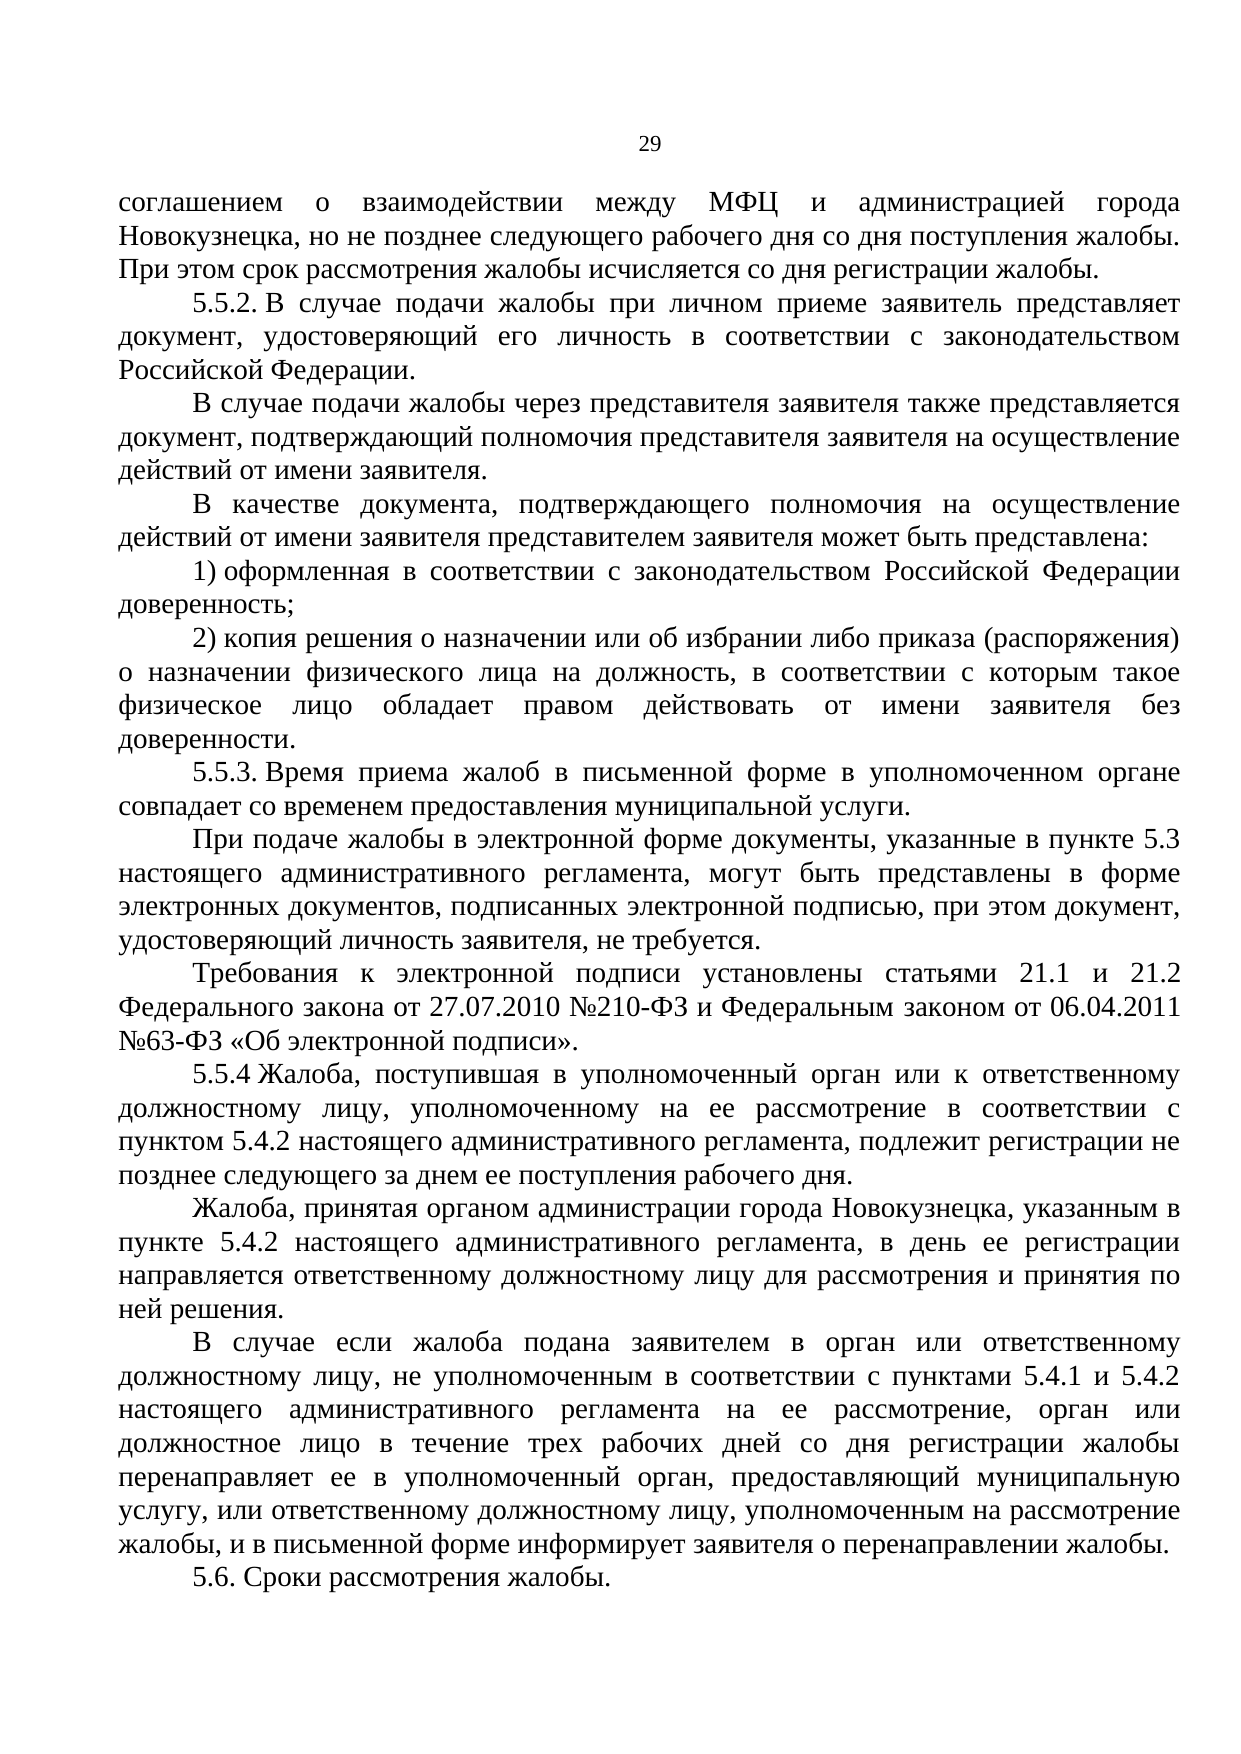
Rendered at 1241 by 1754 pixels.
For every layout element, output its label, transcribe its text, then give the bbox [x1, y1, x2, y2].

text Жалоба, принятая органом администрации города Новокузнецка, указанным в пункте 5.4.2 настоящего административного регламента, в день ее регистрации направляется ответственному должностному лицу для рассмотрения и принятия по ней решения. [118, 1190, 1181, 1324]
text 5.6. Сроки рассмотрения жалобы. [118, 1559, 1181, 1593]
text 5.5.2. В случае подачи жалобы при личном приеме заявитель представляет документ, удостоверяющий его личность в соответствии с законодательством Российской Федерации. [118, 285, 1181, 385]
text В случае если жалоба подана заявителем в орган или ответственному должностному лицу, не уполномоченным в соответствии с пунктами 5.4.1 и 5.4.2 настоящего административного регламента на ее рассмотрение, орган или должностное лицо в течение трех рабочих дней со дня регистрации жалобы перенаправляет ее в уполномоченный орган, предоставляющий муниципальную услугу, или ответственному должностному лицу, уполномоченным на рассмотрение жалобы, и в письменной форме информирует заявителя о перенаправлении жалобы. [118, 1324, 1181, 1559]
text 2) копия решения о назначении или об избрании либо приказа (распоряжения) о назначении физического лица на должность, в соответствии с которым такое физическое лицо обладает правом действовать от имени заявителя без доверенности. [118, 620, 1181, 754]
text В качестве документа, подтверждающего полномочия на осуществление действий от имени заявителя представителем заявителя может быть представлена: [118, 486, 1181, 553]
text 5.5.4 Жалоба, поступившая в уполномоченный орган или к ответственному должностному лицу, уполномоченному на ее рассмотрение в соответствии с пунктом 5.4.2 настоящего административного регламента, подлежит регистрации не позднее следующего за днем ее поступления рабочего дня. [118, 1056, 1181, 1190]
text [118, 184, 1181, 285]
text 1) оформленная в соответствии с законодательством Российской Федерации доверенность; [118, 553, 1181, 620]
text В случае подачи жалобы через представителя заявителя также представляется документ, подтверждающий полномочия представителя заявителя на осуществление действий от имени заявителя. [118, 385, 1181, 486]
text При подаче жалобы в электронной форме документы, указанные в пункте 5.3 настоящего административного регламента, могут быть представлены в форме электронных документов, подписанных электронной подписью, при этом документ, удостоверяющий личность заявителя, не требуется. [118, 821, 1181, 956]
text 5.5.3. Время приема жалоб в письменной форме в уполномоченном органе совпадает со временем предоставления муниципальной услуги. [118, 754, 1181, 821]
text Требования к электронной подписи установлены статьями 21.1 и 21.2 Федерального закона от 27.07.2010 №210-ФЗ и Федеральным законом от 06.04.2011 №63-ФЗ «Об электронной подписи». [118, 956, 1181, 1056]
